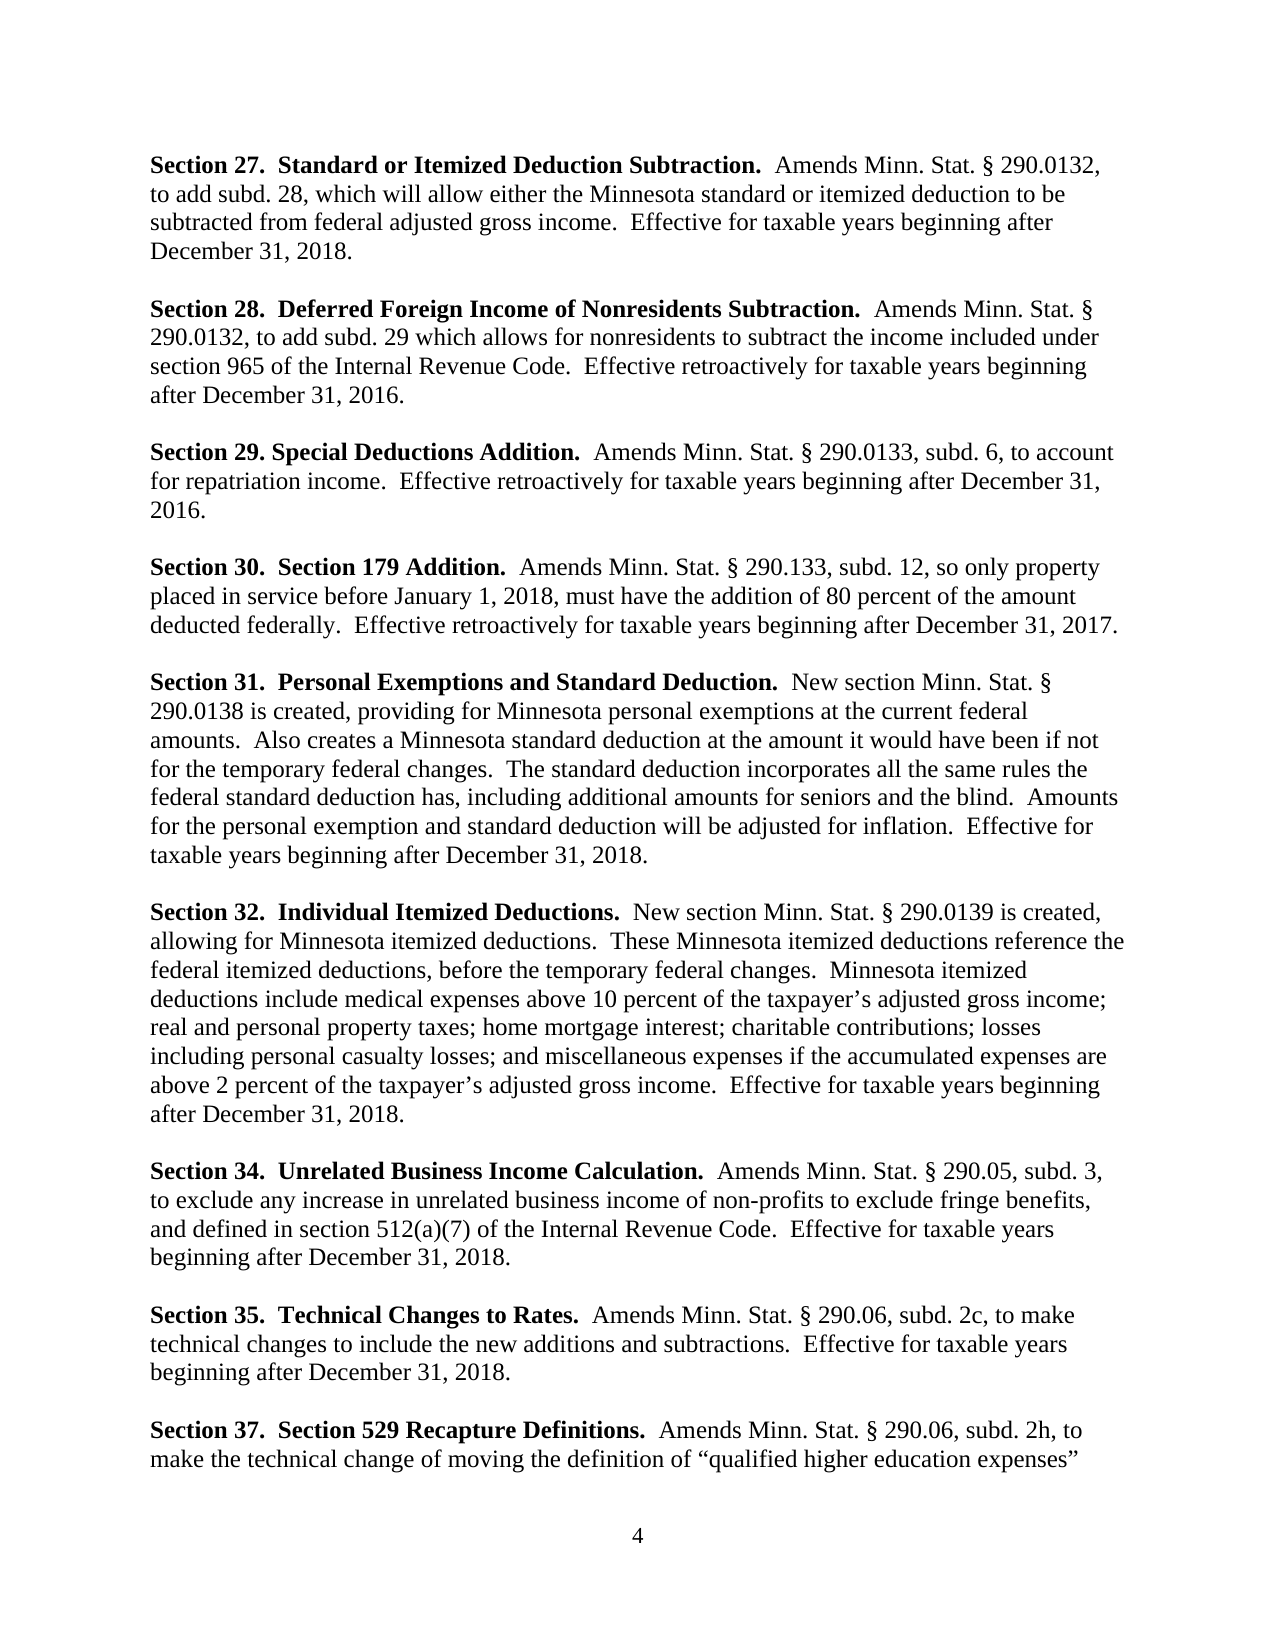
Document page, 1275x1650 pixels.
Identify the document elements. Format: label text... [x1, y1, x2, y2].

text Section 28. Deferred Foreign Income of Nonresidents Subtraction. Amends Minn. Stat. § 290.0132, to add subd. 29 which allows for nonresidents to subtract the income included under section 965 of the Internal Revenue Code. Effective retroactively for taxable years beginning after December 31, 2016. [150, 294, 1125, 409]
text Section 32. Individual Itemized Deductions. New section Minn. Stat. § 290.0139 is created, allowing for Minnesota itemized deductions. These Minnesota itemized deductions reference the federal itemized deductions, before the temporary federal changes. Minnesota itemized deductions include medical expenses above 10 percent of the taxpayer’s adjusted gross income; real and personal property taxes; home mortgage interest; charitable contributions; losses including personal casualty losses; and miscellaneous expenses if the accumulated expenses are above 2 percent of the taxpayer’s adjusted gross income. Effective for taxable years beginning after December 31, 2018. [150, 897, 1125, 1127]
text Section 35. Technical Changes to Rates. Amends Minn. Stat. § 290.06, subd. 2c, to make technical changes to include the new additions and subtractions. Effective for taxable years beginning after December 31, 2018. [150, 1300, 1125, 1386]
text Section 30. Section 179 Addition. Amends Minn. Stat. § 290.133, subd. 12, so only property placed in service before January 1, 2018, must have the addition of 80 percent of the amount deducted federally. Effective retroactively for taxable years beginning after December 31, 2017. [150, 552, 1125, 639]
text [150, 1415, 1125, 1472]
text Section 27. Standard or Itemized Deduction Subtraction. Amends Minn. Stat. § 290.0132, to add subd. 28, which will allow either the Minnesota standard or itemized deduction to be subtracted from federal adjusted gross income. Effective for taxable years beginning after December 31, 2018. [150, 150, 1125, 265]
text Section 31. Personal Exemptions and Standard Deduction. New section Minn. Stat. § 290.0138 is created, providing for Minnesota personal exemptions at the current federal amounts. Also creates a Minnesota standard deduction at the amount it would have been if not for the temporary federal changes. The standard deduction incorporates all the same rules the federal standard deduction has, including additional amounts for seniors and the blind. Amounts for the personal exemption and standard deduction will be adjusted for inflation. Effective for taxable years beginning after December 31, 2018. [150, 667, 1125, 869]
text Section 29. Special Deductions Addition. Amends Minn. Stat. § 290.0133, subd. 6, to account for repatriation income. Effective retroactively for taxable years beginning after December 31, 2016. [150, 437, 1125, 524]
text Section 34. Unrelated Business Income Calculation. Amends Minn. Stat. § 290.05, subd. 3, to exclude any increase in unrelated business income of non-profits to exclude fringe benefits, and defined in section 512(a)(7) of the Internal Revenue Code. Effective for taxable years beginning after December 31, 2018. [150, 1156, 1125, 1271]
